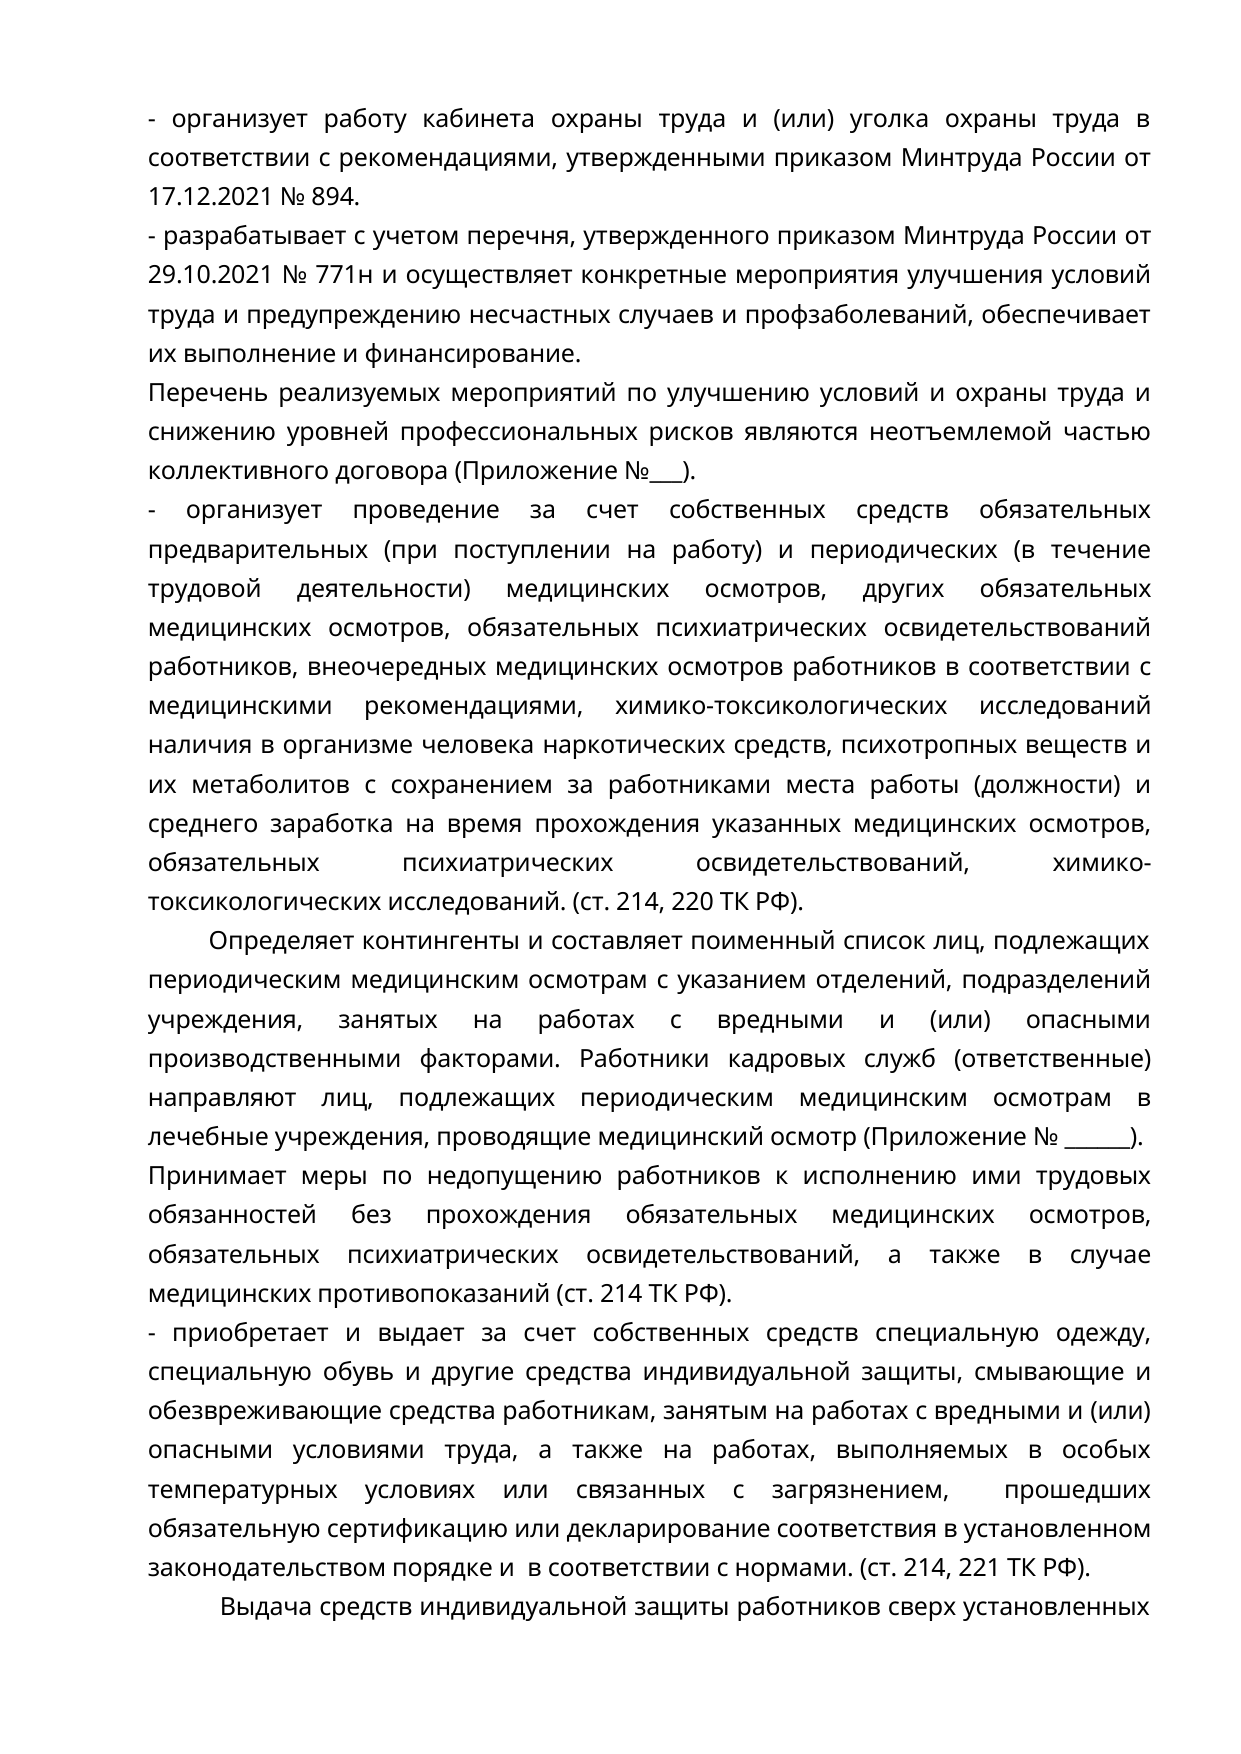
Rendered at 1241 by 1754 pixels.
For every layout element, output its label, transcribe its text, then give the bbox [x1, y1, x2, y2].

text - организует работу кабинета охраны труда и (или) уголка охраны труда в соответствии с рекомендациями, утвержденными приказом Минтруда России от 17.12.2021 № 894. [148, 100, 1152, 213]
text - организует проведение за счет собственных средств обязательных предварительных (при поступлении на работу) и периодических (в течение трудовой деятельности) медицинских осмотров, других обязательных медицинских осмотров, обязательных психиатрических освидетельствований работников, внеочередных медицинских осмотров работников в соответствии с медицинскими рекомендациями, химико-токсикологических исследований наличия в организме человека наркотических средств, психотропных веществ и их метаболитов с сохранением за работниками места работы (должности) и среднего заработка на время прохождения указанных медицинских осмотров, обязательных психиатрических освидетельствований, химико-токсикологических исследований. (ст. 214, 220 ТК РФ). [148, 492, 1152, 918]
text Определяет контингенты и составляет поименный список лиц, подлежащих периодическим медицинским осмотрам с указанием отделений, подразделений учреждения, занятых на работах с вредными и (или) опасными производственными факторами. Работники кадровых служб (ответственные) направляют лиц, подлежащих периодическим медицинским осмотрам в лечебные учреждения, проводящие медицинский осмотр (Приложение № ______). [148, 923, 1152, 1153]
text - приобретает и выдает за счет собственных средств специальную одежду, специальную обувь и другие средства индивидуальной защиты, смывающие и обезвреживающие средства работникам, занятым на работах с вредными и (или) опасными условиями труда, а также на работах, выполняемых в особых температурных условиях или связанных с загрязнением, прошедших обязательную сертификацию или декларирование соответствия в установленном законодательством порядке и в соответствии с нормами. (ст. 214, 221 ТК РФ). [148, 1314, 1152, 1584]
text Перечень реализуемых мероприятий по улучшению условий и охраны труда и снижению уровней профессиональных рисков являются неотъемлемой частью коллективного договора (Приложение №___). [148, 374, 1152, 487]
text - разрабатывает с учетом перечня, утвержденного приказом Минтруда России от 29.10.2021 № 771н и осуществляет конкретные мероприятия улучшения условий труда и предупреждению несчастных случаев и профзаболеваний, обеспечивает их выполнение и финансирование. [148, 218, 1152, 369]
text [148, 1589, 1152, 1623]
text Принимает меры по недопущению работников к исполнению ими трудовых обязанностей без прохождения обязательных медицинских осмотров, обязательных психиатрических освидетельствований, а также в случае медицинских противопоказаний (ст. 214 ТК РФ). [148, 1158, 1152, 1309]
